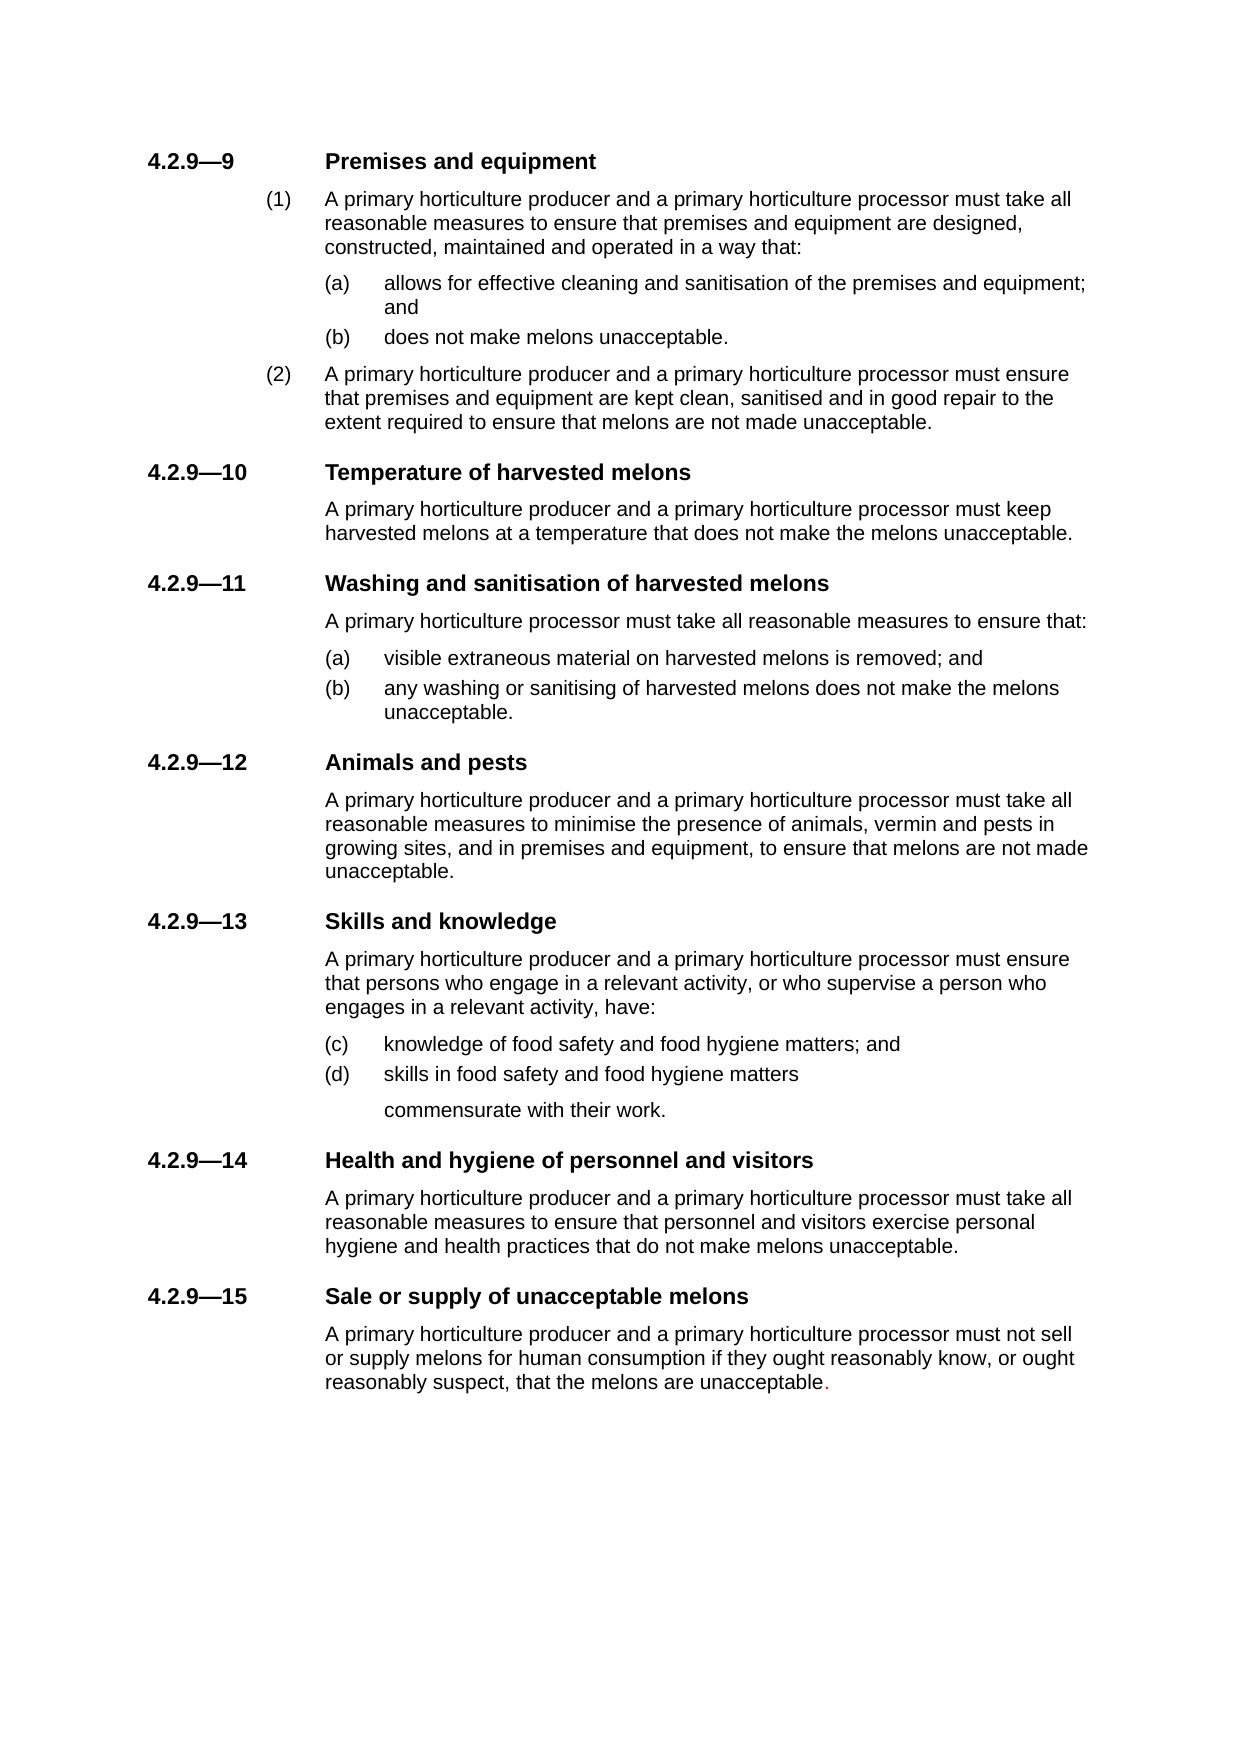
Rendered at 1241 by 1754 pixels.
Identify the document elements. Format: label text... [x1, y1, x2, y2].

list knowledge of food safety and food hygiene matters; and [324, 1032, 1092, 1056]
text 4.2.9—14 Health and hygiene of personnel and visitors [148, 1147, 1092, 1173]
text A primary horticulture producer and a primary horticulture processor must keep harvested melons at a temperature that does not make the melons unacceptable. [148, 497, 1092, 545]
text (a) allows for effective cleaning and sanitisation of the premises and equipment; and [324, 271, 1092, 319]
text (a) visible extraneous material on harvested melons is removed; and [148, 646, 1092, 669]
text 4.2.9—9 Premises and equipment [148, 148, 1092, 174]
text 4.2.9—13 Skills and knowledge [148, 908, 1092, 935]
text commensurate with their work. [148, 1098, 1092, 1122]
text (b) does not make melons unacceptable. [148, 325, 1092, 349]
text A primary horticulture producer and a primary horticulture processor must take all reasonable measures to minimise the presence of animals, vermin and pests in growing sites, and in premises and equipment, to ensure that melons are not made unacceptable. [148, 787, 1092, 883]
list skills in food safety and food hygiene matters [324, 1062, 1092, 1086]
text (1) A primary horticulture producer and a primary horticulture processor must take all reasonable measures to ensure that premises and equipment are designed, constructed, maintained and operated in a way that: [148, 187, 1092, 258]
text A primary horticulture producer and a primary horticulture processor must take all reasonable measures to ensure that personnel and visitors exercise personal hygiene and health practices that do not make melons unacceptable. [148, 1186, 1092, 1258]
text 4.2.9—12 Animals and pests [148, 749, 1092, 775]
text (b) any washing or sanitising of harvested melons does not make the melons unacceptable. [148, 676, 1092, 724]
text A primary horticulture producer and a primary horticulture processor must ensure that persons who engage in a relevant activity, or who supervise a person who engages in a relevant activity, have: [148, 947, 1092, 1019]
text A primary horticulture producer and a primary horticulture processor must not sell or supply melons for human consumption if they ought reasonably know, or ought reasonably suspect, that the melons are unacceptable. [148, 1322, 1092, 1394]
text (2) A primary horticulture producer and a primary horticulture processor must ensure that premises and equipment are kept clean, sanitised and in good repair to the extent required to ensure that melons are not made unacceptable. [148, 362, 1092, 433]
text 4.2.9—11 Washing and sanitisation of harvested melons [148, 570, 1092, 597]
text 4.2.9—15 Sale or supply of unacceptable melons [148, 1283, 1092, 1309]
text A primary horticulture processor must take all reasonable measures to ensure that: [148, 609, 1092, 633]
text 4.2.9—10 Temperature of harvested melons [148, 458, 1092, 485]
